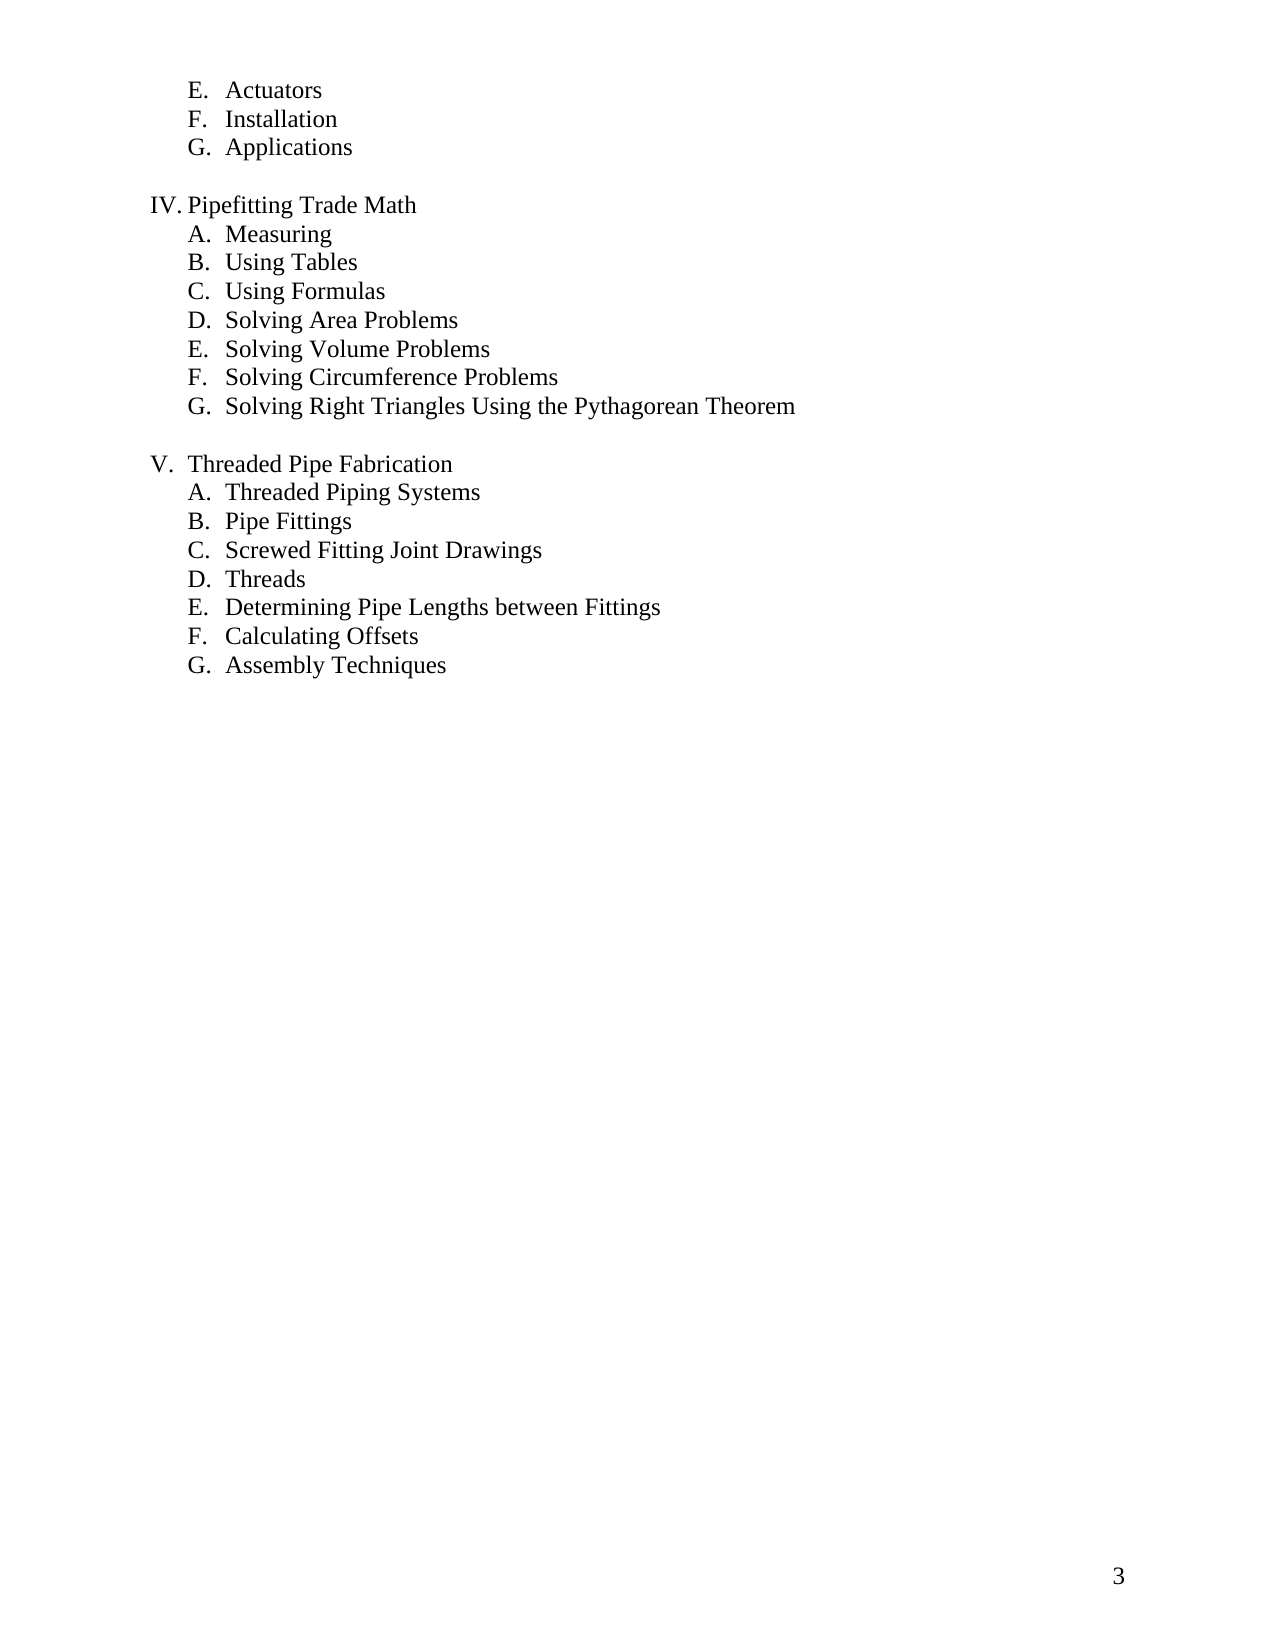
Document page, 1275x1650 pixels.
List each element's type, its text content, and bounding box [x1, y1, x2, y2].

text E. Solving Volume Problems [187, 334, 1125, 362]
text A. Threaded Piping Systems [187, 477, 1125, 506]
text F. Solving Circumference Problems [187, 362, 1125, 391]
text D. Solving Area Problems [187, 305, 1125, 334]
text IV. Pipefitting Trade Math [150, 190, 1125, 219]
text B. Using Tables [187, 247, 1125, 276]
text C. Using Formulas [187, 276, 1125, 305]
text E. Determining Pipe Lengths between Fittings [187, 592, 1125, 621]
text G. Assembly Techniques [187, 650, 1125, 679]
text G. Solving Right Triangles Using the Pythagorean Theorem [187, 391, 1125, 420]
text V. Threaded Pipe Fabrication [150, 449, 1125, 477]
text D. Threads [187, 564, 1125, 592]
text A. Measuring [187, 219, 1125, 247]
text F. Calculating Offsets [187, 621, 1125, 650]
text G. Applications [187, 132, 1125, 161]
text C. Screwed Fitting Joint Drawings [187, 535, 1125, 564]
text F. Installation [187, 104, 1125, 132]
text E. Actuators [187, 75, 1125, 104]
text B. Pipe Fittings [187, 506, 1125, 535]
